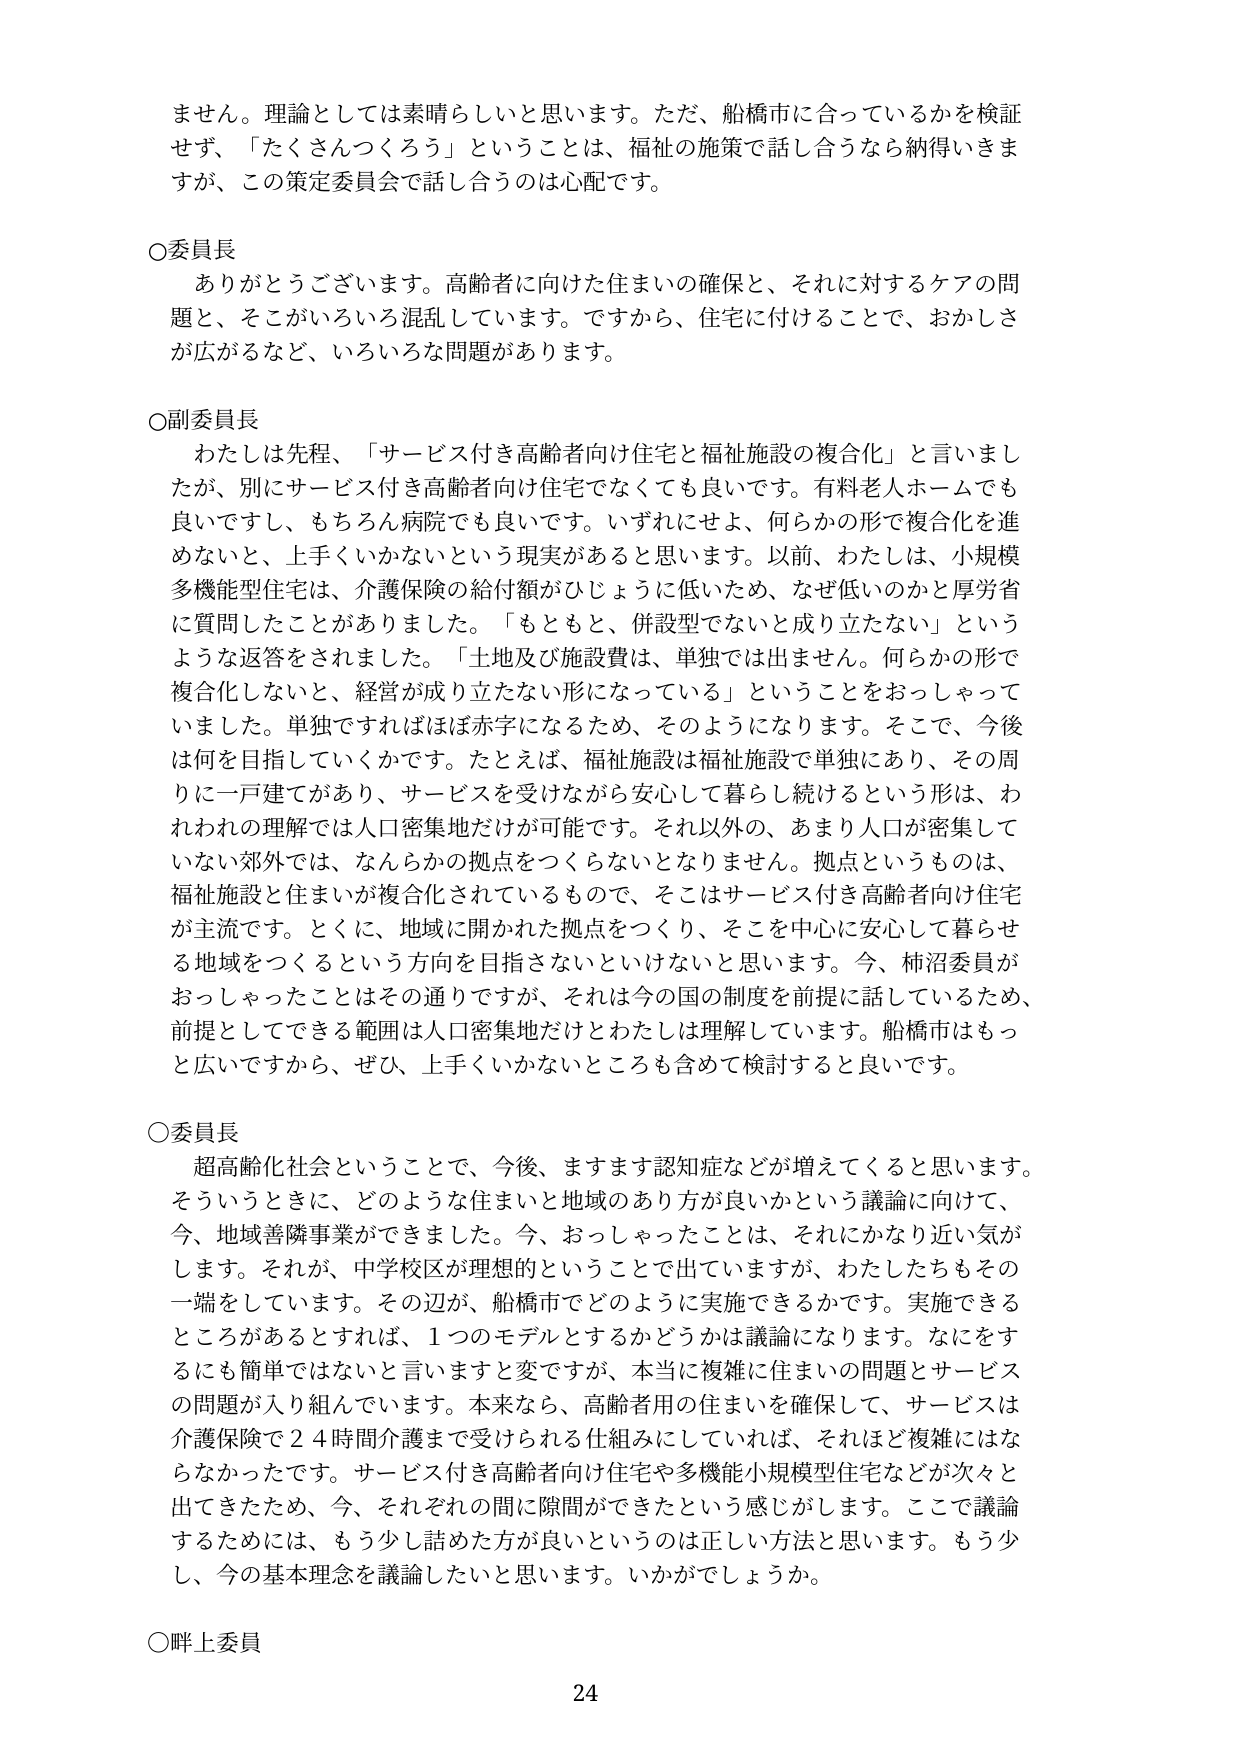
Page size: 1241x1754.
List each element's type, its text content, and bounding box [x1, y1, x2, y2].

text ○副委員長 [148, 402, 1023, 436]
text 〇委員長 [148, 1115, 1023, 1149]
text ありがとうございます。高齢者に向けた住まいの確保と、それに対するケアの問題と、そこがいろいろ混乱しています。ですから、住宅に付けることで、おかしさが広がるなど、いろいろな問題があります。 [148, 266, 1023, 368]
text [148, 96, 1023, 198]
text ○委員長 [148, 232, 1023, 266]
text 超高齢化社会ということで、今後、ますます認知症などが増えてくると思います。そういうときに、どのような住まいと地域のあり方が良いかという議論に向けて、今、地域善隣事業ができました。今、おっしゃったことは、それにかなり近い気がします。それが、中学校区が理想的ということで出ていますが、わたしたちもその一端をしています。その辺が、船橋市でどのように実施できるかです。実施できるところがあるとすれば、１つのモデルとするかどうかは議論になります。なにをするにも簡単ではないと言いますと変ですが、本当に複雑に住まいの問題とサービスの問題が入り組んでいます。本来なら、高齢者用の住まいを確保して、サービスは介護保険で２４時間介護まで受けられる仕組みにしていれば、それほど複雑にはならなかったです。サービス付き高齢者向け住宅や多機能小規模型住宅などが次々と出てきたため、今、それぞれの間に隙間ができたという感じがします。ここで議論するためには、もう少し詰めた方が良いというのは正しい方法と思います。もう少し、今の基本理念を議論したいと思います。いかがでしょうか。 [148, 1149, 1023, 1590]
text 〇畔上委員 [148, 1624, 1023, 1658]
text わたしは先程、「サービス付き高齢者向け住宅と福祉施設の複合化」と言いましたが、別にサービス付き高齢者向け住宅でなくても良いです。有料老人ホームでも良いですし、もちろん病院でも良いです。いずれにせよ、何らかの形で複合化を進めないと、上手くいかないという現実があると思います。以前、わたしは、小規模多機能型住宅は、介護保険の給付額がひじょうに低いため、なぜ低いのかと厚労省に質問したことがありました。「もともと、併設型でないと成り立たない」というような返答をされました。「土地及び施設費は、単独では出ません。何らかの形で複合化しないと、経営が成り立たない形になっている」ということをおっしゃっていました。単独ですればほぼ赤字になるため、そのようになります。そこで、今後は何を目指していくかです。たとえば、福祉施設は福祉施設で単独にあり、その周りに一戸建てがあり、サービスを受けながら安心して暮らし続けるという形は、われわれの理解では人口密集地だけが可能です。それ以外の、あまり人口が密集していない郊外では、なんらかの拠点をつくらないとなりません。拠点というものは、福祉施設と住まいが複合化されているもので、そこはサービス付き高齢者向け住宅が主流です。とくに、地域に開かれた拠点をつくり、そこを中心に安心して暮らせる地域をつくるという方向を目指さないといけないと思います。今、柿沼委員がおっしゃったことはその通りですが、それは今の国の制度を前提に話しているため、前提としてできる範囲は人口密集地だけとわたしは理解しています。船橋市はもっと広いですから、ぜひ、上手くいかないところも含めて検討すると良いです。 [148, 436, 1023, 1081]
